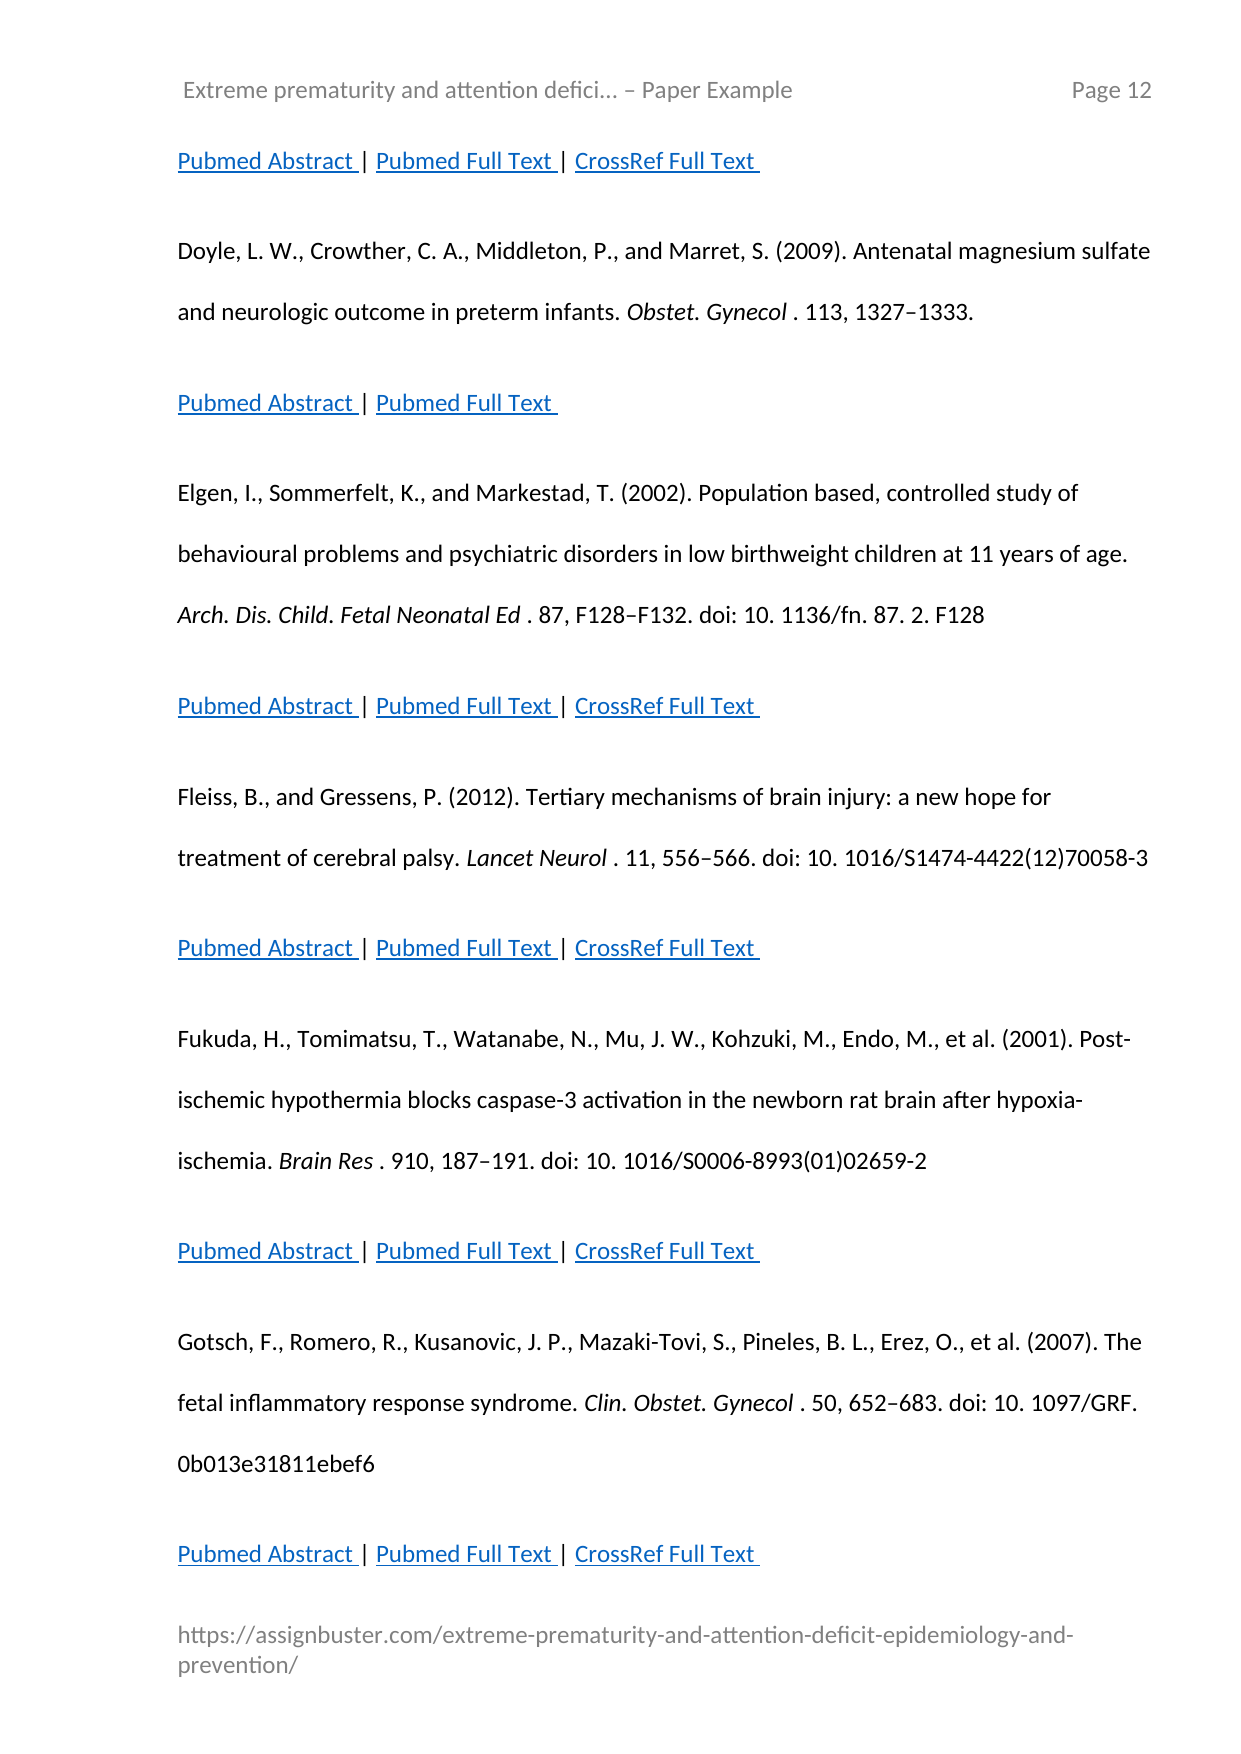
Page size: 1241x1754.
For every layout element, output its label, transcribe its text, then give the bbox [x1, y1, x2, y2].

text Elgen, I., Sommerfelt, K., and Markestad, T. (2002). Population based, controlled study of behavioural problems and psychiatric disorders in low birthweight children at 11 years of age. Arch. Dis. Child. Fetal Neonatal Ed . 87, F128–F132. doi: 10. 1136/fn. 87. 2. F128 [177, 478, 1152, 630]
text Pubmed Abstract | Pubmed Full Text [177, 387, 1152, 418]
text Pubmed Abstract | Pubmed Full Text | CrossRef Full Text [177, 145, 1152, 176]
text Gotsch, F., Romero, R., Kusanovic, J. P., Mazaki-Tovi, S., Pineles, B. L., Erez, O., et al. (2007). The fetal inflammatory response syndrome. Clin. Obstet. Gynecol . 50, 652–683. doi: 10. 1097/GRF. 0b013e31811ebef6 [177, 1326, 1152, 1478]
text Fukuda, H., Tomimatsu, T., Watanabe, N., Mu, J. W., Kohzuki, M., Endo, M., et al. (2001). Post-ischemic hypothermia blocks caspase-3 activation in the newborn rat brain after hypoxia-ischemia. Brain Res . 910, 187–191. doi: 10. 1016/S0006-8993(01)02659-2 [177, 1023, 1152, 1175]
text Pubmed Abstract | Pubmed Full Text | CrossRef Full Text [177, 690, 1152, 721]
text Pubmed Abstract | Pubmed Full Text | CrossRef Full Text [177, 1235, 1152, 1266]
text Fleiss, B., and Gressens, P. (2012). Tertiary mechanisms of brain injury: a new hope for treatment of cerebral palsy. Lancet Neurol . 11, 556–566. doi: 10. 1016/S1474-4422(12)70058-3 [177, 781, 1152, 872]
text Pubmed Abstract | Pubmed Full Text | CrossRef Full Text [177, 932, 1152, 963]
text Pubmed Abstract | Pubmed Full Text | CrossRef Full Text [177, 1538, 1152, 1569]
text Doyle, L. W., Crowther, C. A., Middleton, P., and Marret, S. (2009). Antenatal magnesium sulfate and neurologic outcome in preterm infants. Obstet. Gynecol . 113, 1327–1333. [177, 236, 1152, 327]
